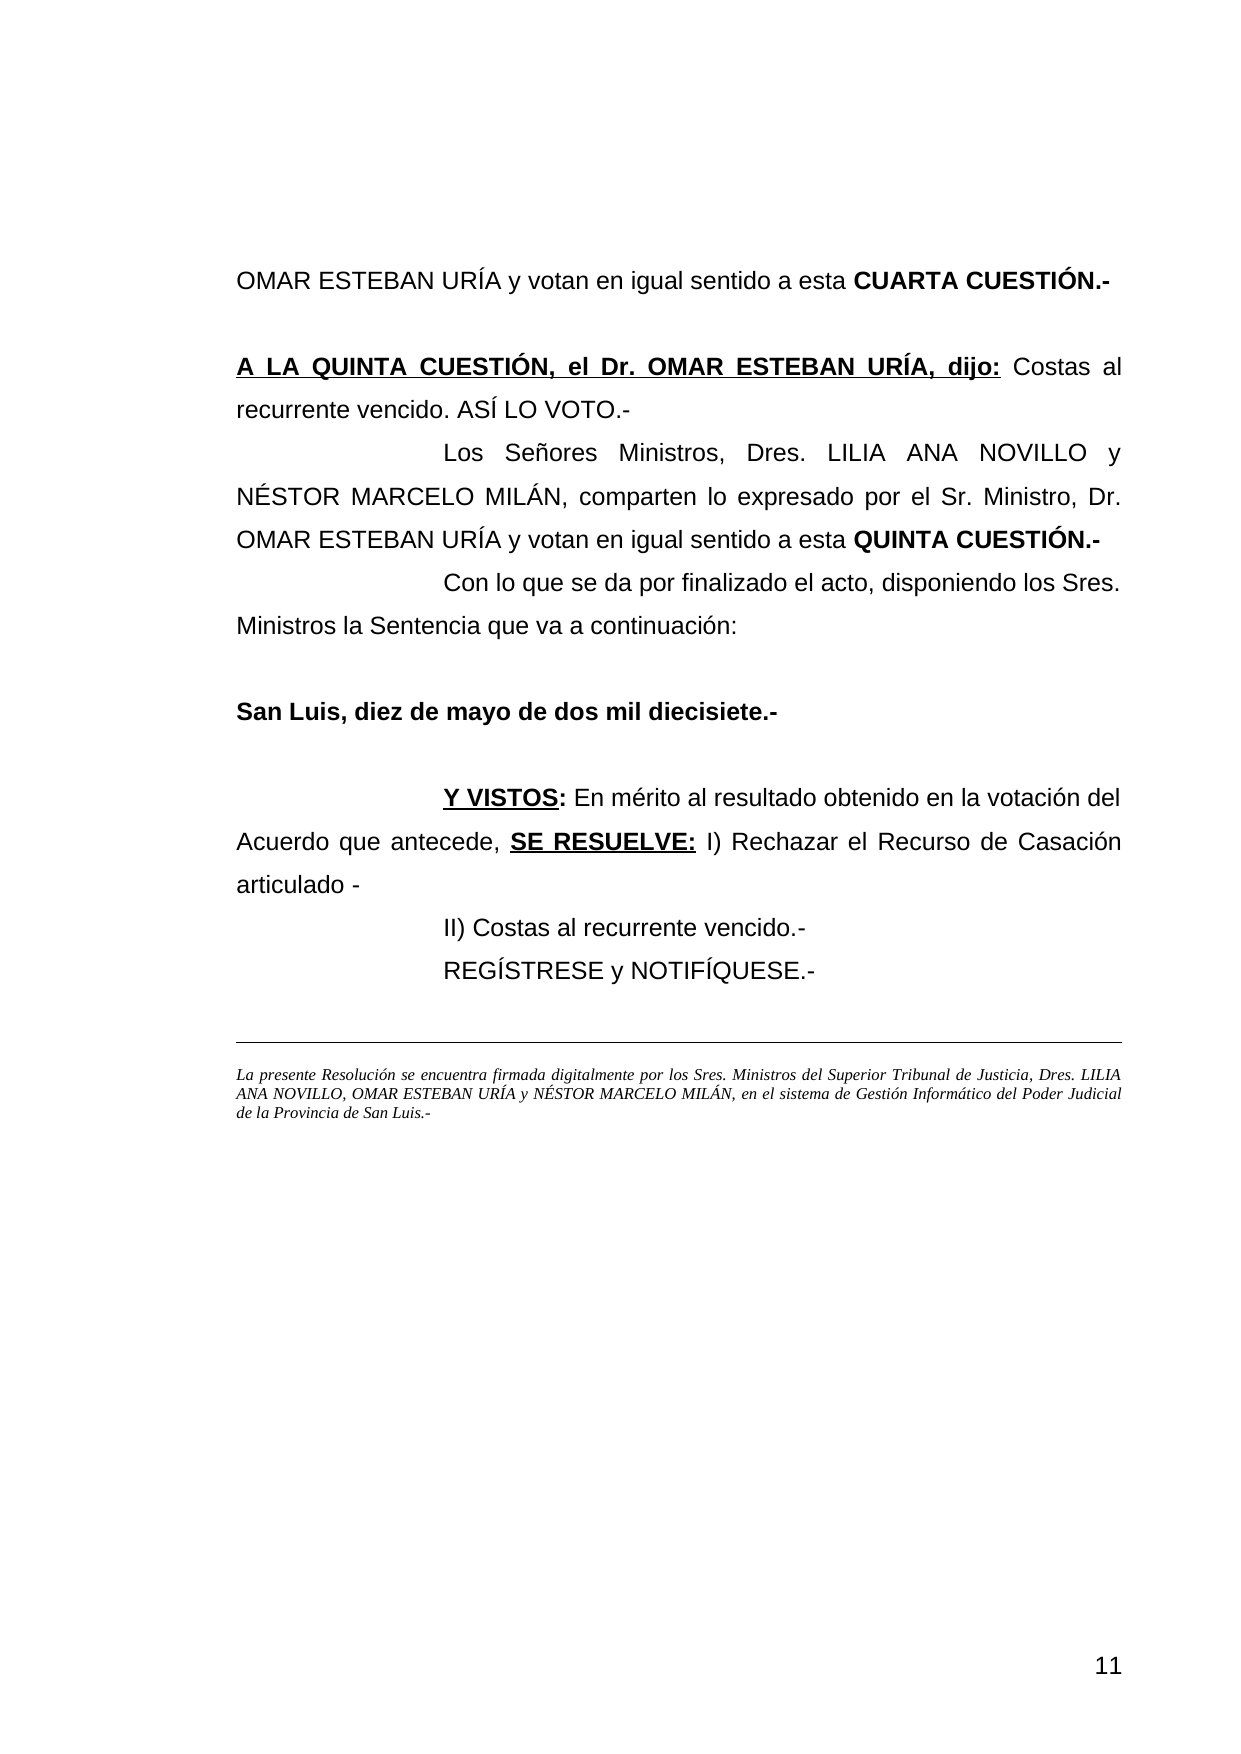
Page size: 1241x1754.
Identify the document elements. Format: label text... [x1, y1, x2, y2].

text II) Costas al recurrente vencido.- [236, 913, 1122, 941]
text Con lo que se da por finalizado el acto, disponiendo los Sres. Ministros la Sentencia que va a continuación: [236, 568, 1122, 639]
text REGÍSTRESE y NOTIFÍQUESE.- [236, 956, 1122, 984]
text Y VISTOS: En mérito al resultado obtenido en la votación del Acuerdo que antecede, SE RESUELVE: I) Rechazar el Recurso de Casación articulado - [236, 783, 1122, 898]
text A LA QUINTA CUESTIÓN, el Dr. OMAR ESTEBAN URÍA, dijo: Costas al recurrente vencido. ASÍ LO VOTO.- [236, 352, 1122, 424]
text San Luis, diez de mayo de dos mil diecisiete.- [236, 697, 1122, 726]
text La presente Resolución se encuentra firmada digitalmente por los Sres. Ministros del Superior Tribunal de Justicia, Dres. LILIA ANA NOVILLO, OMAR ESTEBAN URÍA y NÉSTOR MARCELO MILÁN, en el sistema de Gestión Informático del Poder Judicial de la Provincia de San Luis.- [236, 1064, 1122, 1122]
text Los Señores Ministros, Dres. LILIA ANA NOVILLO y NÉSTOR MARCELO MILÁN, comparten lo expresado por el Sr. Ministro, Dr. OMAR ESTEBAN URÍA y votan en igual sentido a esta QUINTA CUESTIÓN.- [236, 438, 1122, 553]
